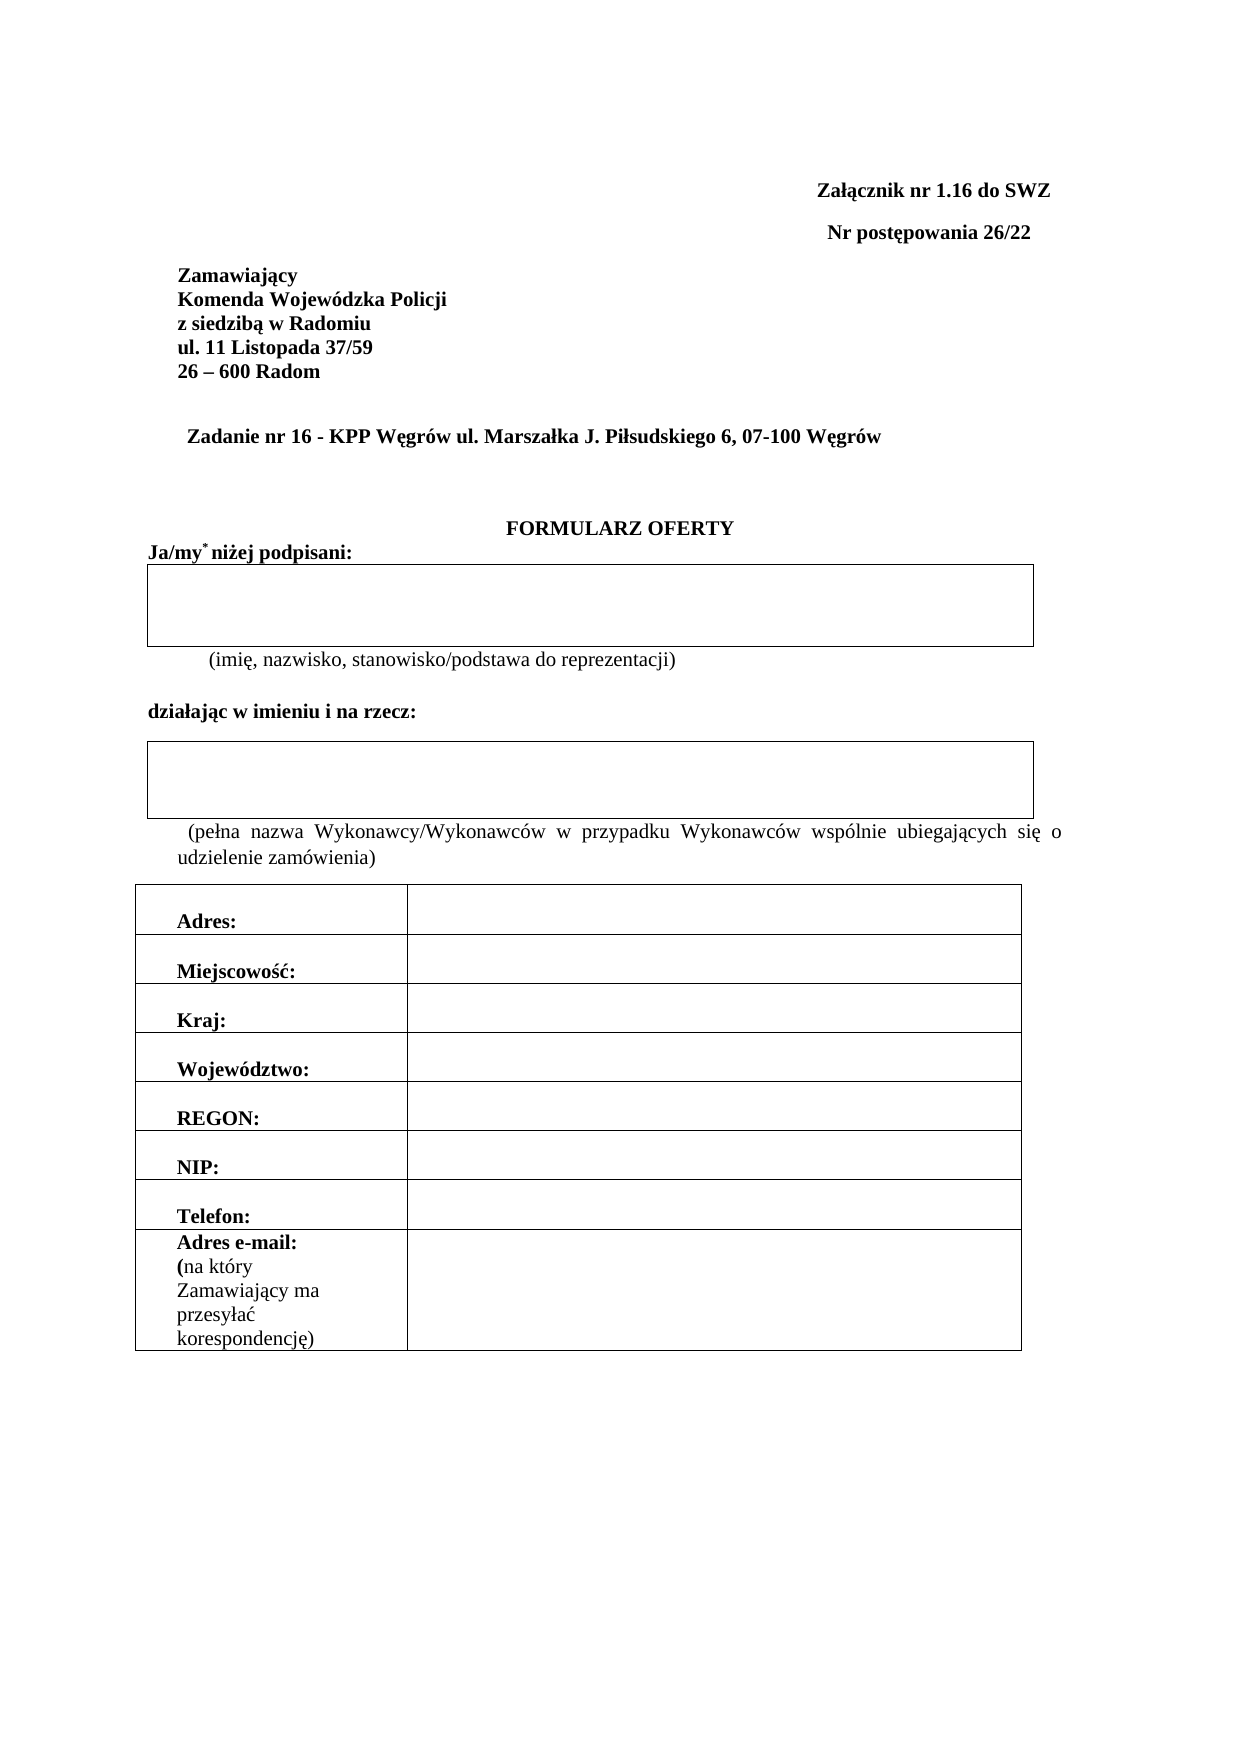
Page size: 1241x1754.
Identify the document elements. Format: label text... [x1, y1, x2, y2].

text (imię, nazwisko, stanowisko/podstawa do reprezentacji) [177, 647, 1063, 671]
table_cell [408, 984, 1021, 1032]
table_header [148, 742, 1033, 818]
text działając w imieniu i na rzecz: [148, 698, 1063, 723]
text Zamawiający Komenda Wojewódzka Policji z siedzibą w Radomiu ul. 11 Listopada 37/59 26 – 600 Radom [177, 263, 1063, 383]
text Nr postępowania 26/22 [738, 220, 1063, 244]
table_cell NIP: [136, 1131, 407, 1179]
table_cell [408, 1180, 1021, 1228]
table_header Adres: [136, 885, 407, 933]
table_cell [408, 1082, 1021, 1130]
table_header [408, 885, 1021, 933]
table_header [148, 565, 1033, 646]
text (pełna nazwa Wykonawcy/Wykonawców w przypadku Wykonawców wspólnie ubiegających się o udzielenie zamówienia) [177, 819, 1063, 869]
table_cell [408, 1131, 1021, 1179]
text Załącznik nr 1.16 do SWZ [221, 148, 1063, 202]
table_cell Województwo: [136, 1033, 407, 1081]
text Ja/my* niżej podpisani: [148, 539, 1063, 564]
table_cell [408, 1230, 1021, 1350]
table_cell Kraj: [136, 984, 407, 1032]
table_cell Telefon: [136, 1180, 407, 1228]
table_cell Miejscowość: [136, 935, 407, 983]
table_cell Adres e-mail: (na który Zamawiający ma przesyłać korespondencję) [136, 1230, 407, 1350]
table_cell [408, 935, 1021, 983]
table_cell [408, 1033, 1021, 1081]
table_cell REGON: [136, 1082, 407, 1130]
text Zadanie nr 16 - KPP Węgrów ul. Marszałka J. Piłsudskiego 6, 07-100 Węgrów [187, 424, 1093, 448]
list FORMULARZ OFERTY [177, 516, 1063, 539]
